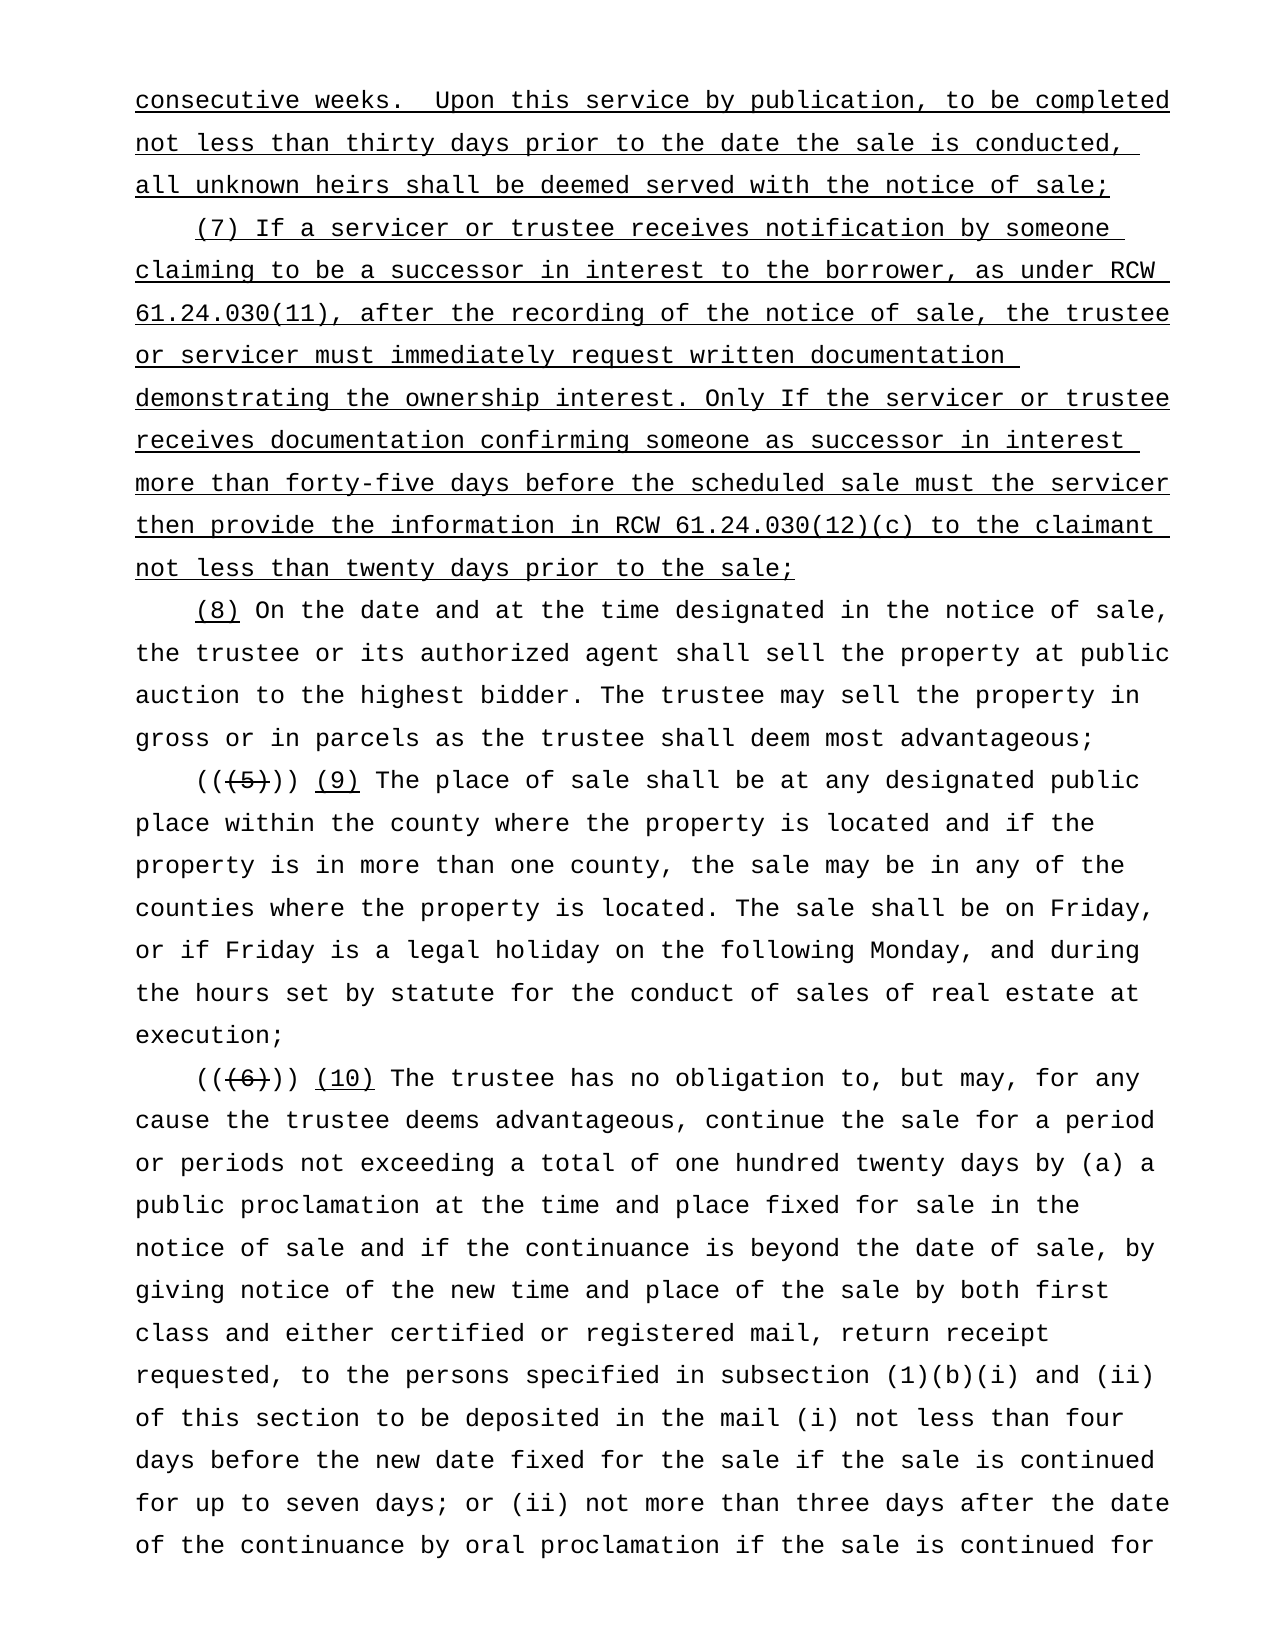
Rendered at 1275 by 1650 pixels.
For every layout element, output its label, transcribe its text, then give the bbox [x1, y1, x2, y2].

text (7) If a servicer or trustee receives notification by someone claiming to be a successor in interest to the borrower, as under RCW 61.24.030(11), after the recording of the notice of sale, the trustee or servicer must immediately request written documentation demonstrating the ownership interest. Only If the servicer or trustee receives documentation confirming someone as successor in interest more than forty-five days before the scheduled sale must the servicer then provide the information in RCW 61.24.030(12)(c) to the claimant not less than twenty days prior to the sale; [135, 283, 1170, 324]
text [135, 75, 1170, 111]
text (7) If a servicer or trustee receives notification by someone claiming to be a successor in interest to the borrower, as under RCW 61.24.030(11), after the recording of the notice of sale, the trustee or servicer must immediately request written documentation demonstrating the ownership interest. Only If the servicer or trustee receives documentation confirming someone as successor in interest more than forty-five days before the scheduled sale must the servicer then provide the information in RCW 61.24.030(12)(c) to the claimant not less than twenty days prior to the sale; [135, 410, 1170, 494]
text (7) If a servicer or trustee receives notification by someone claiming to be a successor in interest to the borrower, as under RCW 61.24.030(11), after the recording of the notice of sale, the trustee or servicer must immediately request written documentation demonstrating the ownership interest. Only If the servicer or trustee receives documentation confirming someone as successor in interest more than forty-five days before the scheduled sale must the servicer then provide the information in RCW 61.24.030(12)(c) to the claimant not less than twenty days prior to the sale; [135, 325, 1170, 409]
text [135, 113, 1170, 202]
text (7) If a servicer or trustee receives notification by someone claiming to be a successor in interest to the borrower, as under RCW 61.24.030(11), after the recording of the notice of sale, the trustee or servicer must immediately request written documentation demonstrating the ownership interest. Only If the servicer or trustee receives documentation confirming someone as successor in interest more than forty-five days before the scheduled sale must the servicer then provide the information in RCW 61.24.030(12)(c) to the claimant not less than twenty days prior to the sale; [135, 202, 1170, 281]
text (7) If a servicer or trustee receives notification by someone claiming to be a successor in interest to the borrower, as under RCW 61.24.030(11), after the recording of the notice of sale, the trustee or servicer must immediately request written documentation demonstrating the ownership interest. Only If the servicer or trustee receives documentation confirming someone as successor in interest more than forty-five days before the scheduled sale must the servicer then provide the information in RCW 61.24.030(12)(c) to the claimant not less than twenty days prior to the sale; [135, 495, 1170, 536]
text (((5))) (9) The place of sale shall be at any designated public place within the county where the property is located and if the property is in more than one county, the sale may be in any of the counties where the property is located. The sale shall be on Friday, or if Friday is a legal holiday on the following Monday, and during the hours set by statute for the conduct of sales of real estate at execution; [135, 755, 1170, 1052]
text (7) If a servicer or trustee receives notification by someone claiming to be a successor in interest to the borrower, as under RCW 61.24.030(11), after the recording of the notice of sale, the trustee or servicer must immediately request written documentation demonstrating the ownership interest. Only If the servicer or trustee receives documentation confirming someone as successor in interest more than forty-five days before the scheduled sale must the servicer then provide the information in RCW 61.24.030(12)(c) to the claimant not less than twenty days prior to the sale; [135, 538, 1170, 585]
text (8) On the date and at the time designated in the notice of sale, the trustee or its authorized agent shall sell the property at public auction to the highest bidder. The trustee may sell the property in gross or in parcels as the trustee shall deem most advantageous; [135, 585, 1170, 755]
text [135, 1052, 1170, 1562]
